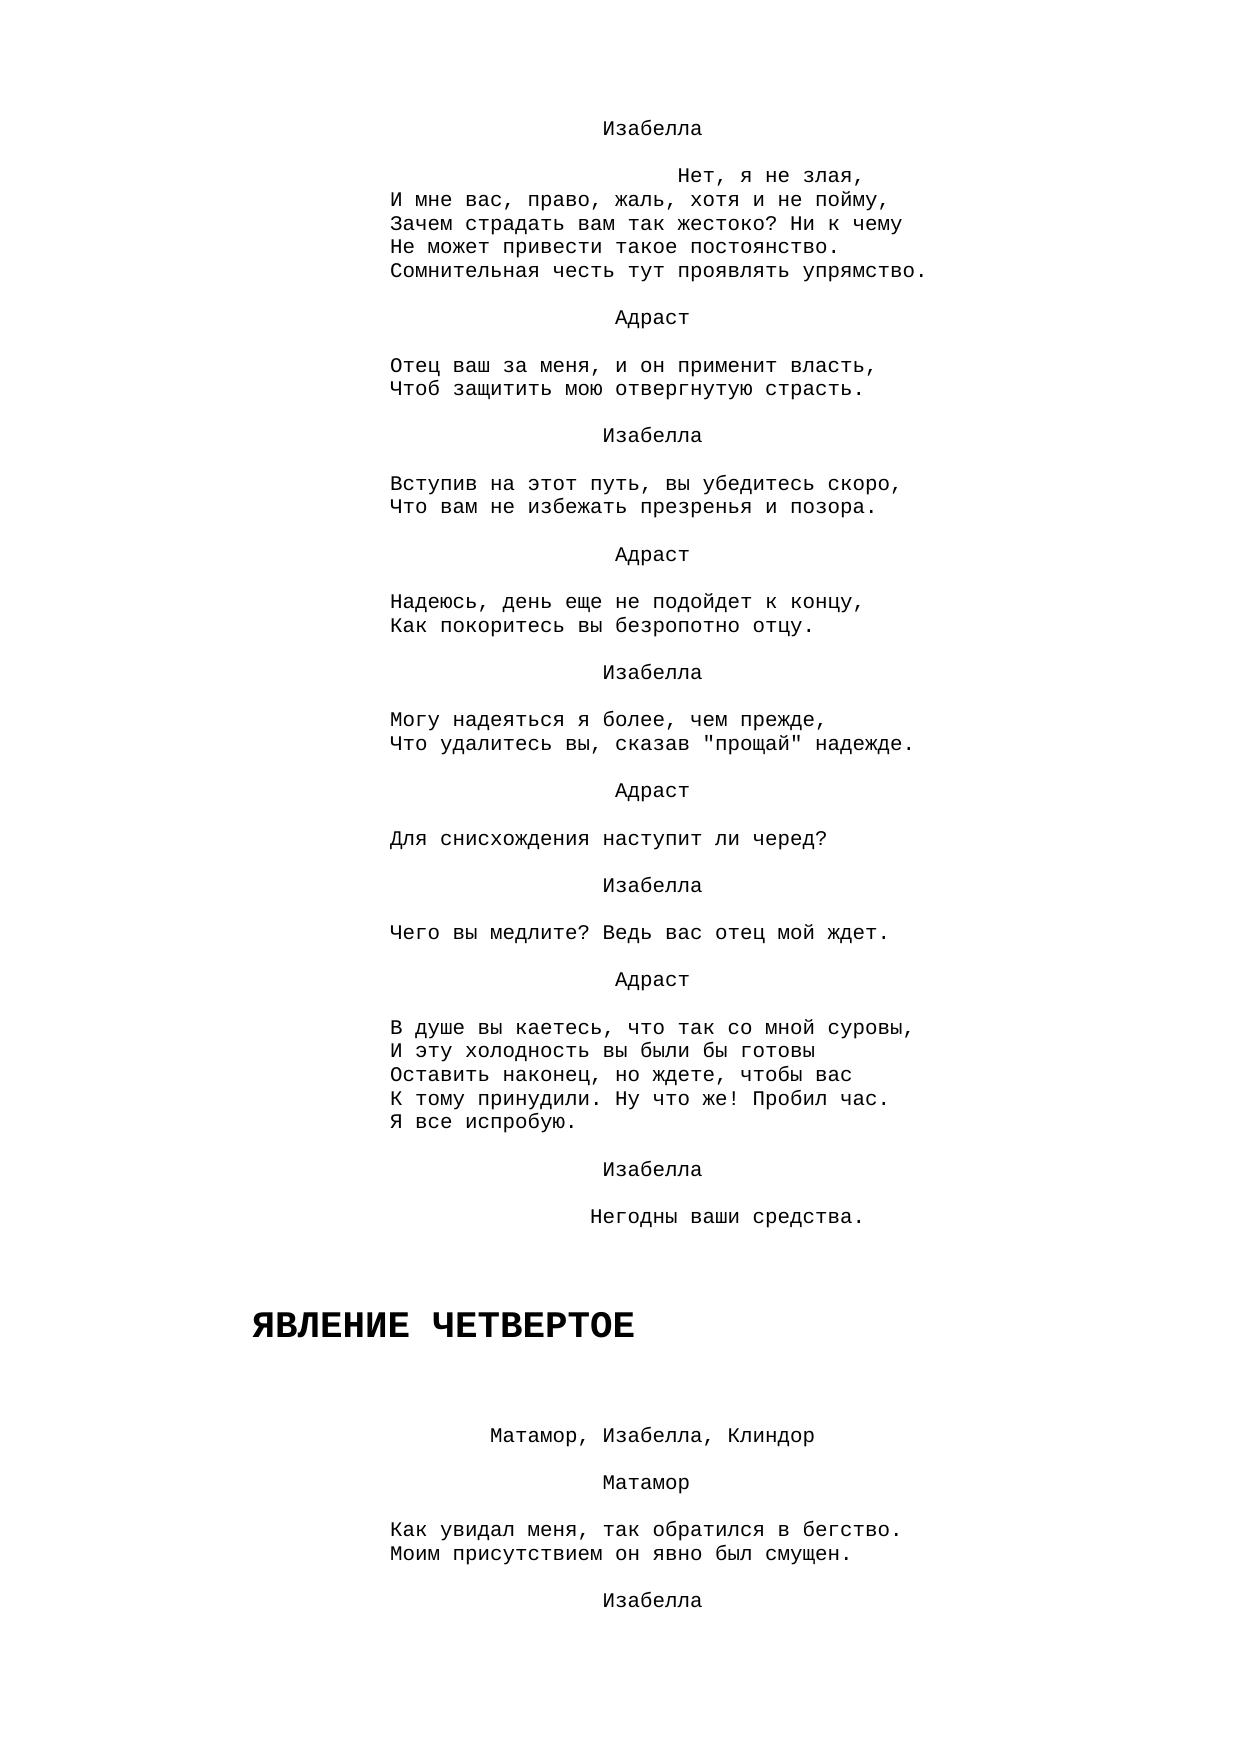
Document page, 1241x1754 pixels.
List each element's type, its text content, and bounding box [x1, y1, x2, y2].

text Моим присутствием он явно был смущен. [177, 1543, 1152, 1567]
text Изабелла [177, 118, 1152, 142]
text И эту холодность вы были бы готовы [177, 1040, 1152, 1064]
text В душе вы каетесь, что так со мной суровы, [177, 1017, 1152, 1040]
text Изабелла [177, 426, 1152, 449]
text Адраст [177, 544, 1152, 567]
text Для снисхождения наступит ли черед? [177, 827, 1152, 851]
text Как покоритесь вы безропотно отцу. [177, 615, 1152, 638]
text Надеюсь, день еще не подойдет к концу, [177, 591, 1152, 615]
text Негодны ваши средства. [177, 1206, 1152, 1229]
text Сомнительная честь тут проявлять упрямство. [177, 260, 1152, 284]
text Могу надеяться я более, чем прежде, [177, 709, 1152, 733]
text Я все испробую. [177, 1111, 1152, 1135]
text Что удалитесь вы, сказав "прощай" надежде. [177, 733, 1152, 757]
text Зачем страдать вам так жестоко? Ни к чему [177, 213, 1152, 236]
text Адраст [177, 780, 1152, 804]
text Что вам не избежать презренья и позора. [177, 496, 1152, 520]
subtitle ЯВЛЕНИЕ ЧЕТВЕРТОЕ [252, 1306, 1152, 1348]
text К тому принудили. Ну что же! Пробил час. [177, 1088, 1152, 1111]
text Нет, я не злая, [177, 165, 1152, 189]
text Вступив на этот путь, вы убедитесь скоро, [177, 473, 1152, 496]
text Адраст [177, 969, 1152, 993]
text Чтоб защитить мою отвергнутую страсть. [177, 378, 1152, 402]
text Матамор [177, 1472, 1152, 1496]
text Изабелла [177, 875, 1152, 898]
text Оставить наконец, но ждете, чтобы вас [177, 1064, 1152, 1088]
text Изабелла [177, 662, 1152, 686]
text Чего вы медлите? Ведь вас отец мой ждет. [177, 922, 1152, 946]
text Не может привести такое постоянство. [177, 236, 1152, 260]
text И мне вас, право, жаль, хотя и не пойму, [177, 189, 1152, 213]
text Адраст [177, 307, 1152, 331]
text Изабелла [177, 1590, 1152, 1614]
text Отец ваш за меня, и он применит власть, [177, 354, 1152, 378]
text Как увидал меня, так обратился в бегство. [177, 1519, 1152, 1543]
text Матамор, Изабелла, Клиндор [177, 1425, 1152, 1448]
text Изабелла [177, 1158, 1152, 1182]
